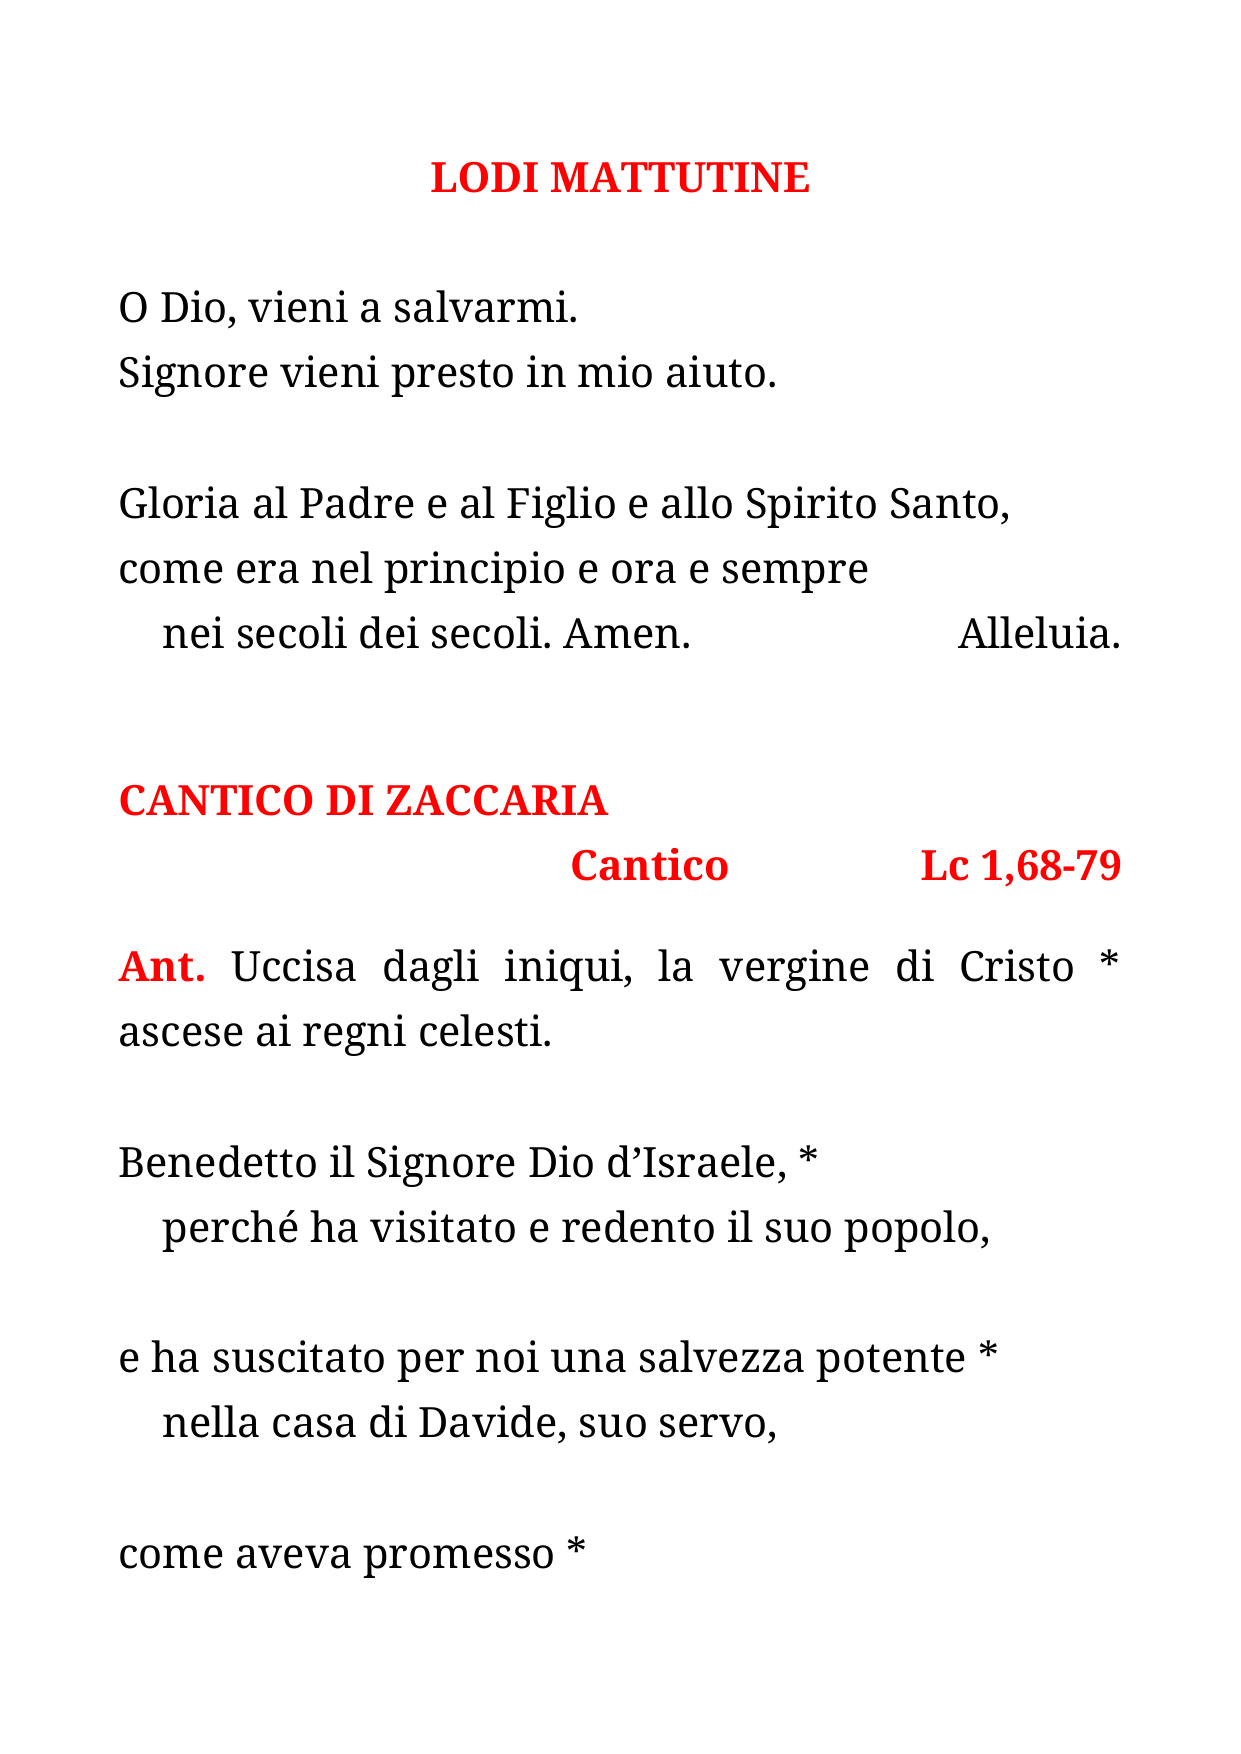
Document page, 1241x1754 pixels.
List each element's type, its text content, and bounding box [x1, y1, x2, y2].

text CANTICO DI ZACCARIA [118, 770, 1122, 827]
text O Dio, vieni a salvarmi. [118, 278, 1122, 335]
text Benedetto il Signore Dio d’Israele, * [118, 1132, 1122, 1189]
text perché ha visitato e redento il suo popolo, [118, 1198, 1122, 1254]
text Ant. Uccisa dagli iniqui, la vergine di Cristo * ascese ai regni celesti. [118, 937, 1122, 1059]
text come era nel principio e ora e sempre [118, 539, 1122, 596]
text nei secoli dei secoli. Amen. Alleluia. [118, 604, 1122, 661]
text Cantico Lc 1,68-79 [118, 836, 1122, 892]
text come aveva promesso * [118, 1524, 1122, 1580]
text Gloria al Padre e al Figlio e allo Spirito Santo, [118, 474, 1122, 530]
text e ha suscitato per noi una salvezza potente * [118, 1328, 1122, 1385]
text nella casa di Davide, suo servo, [118, 1393, 1122, 1450]
text LODI MATTUTINE [118, 148, 1122, 204]
text Signore vieni presto in mio aiuto. [118, 343, 1122, 400]
